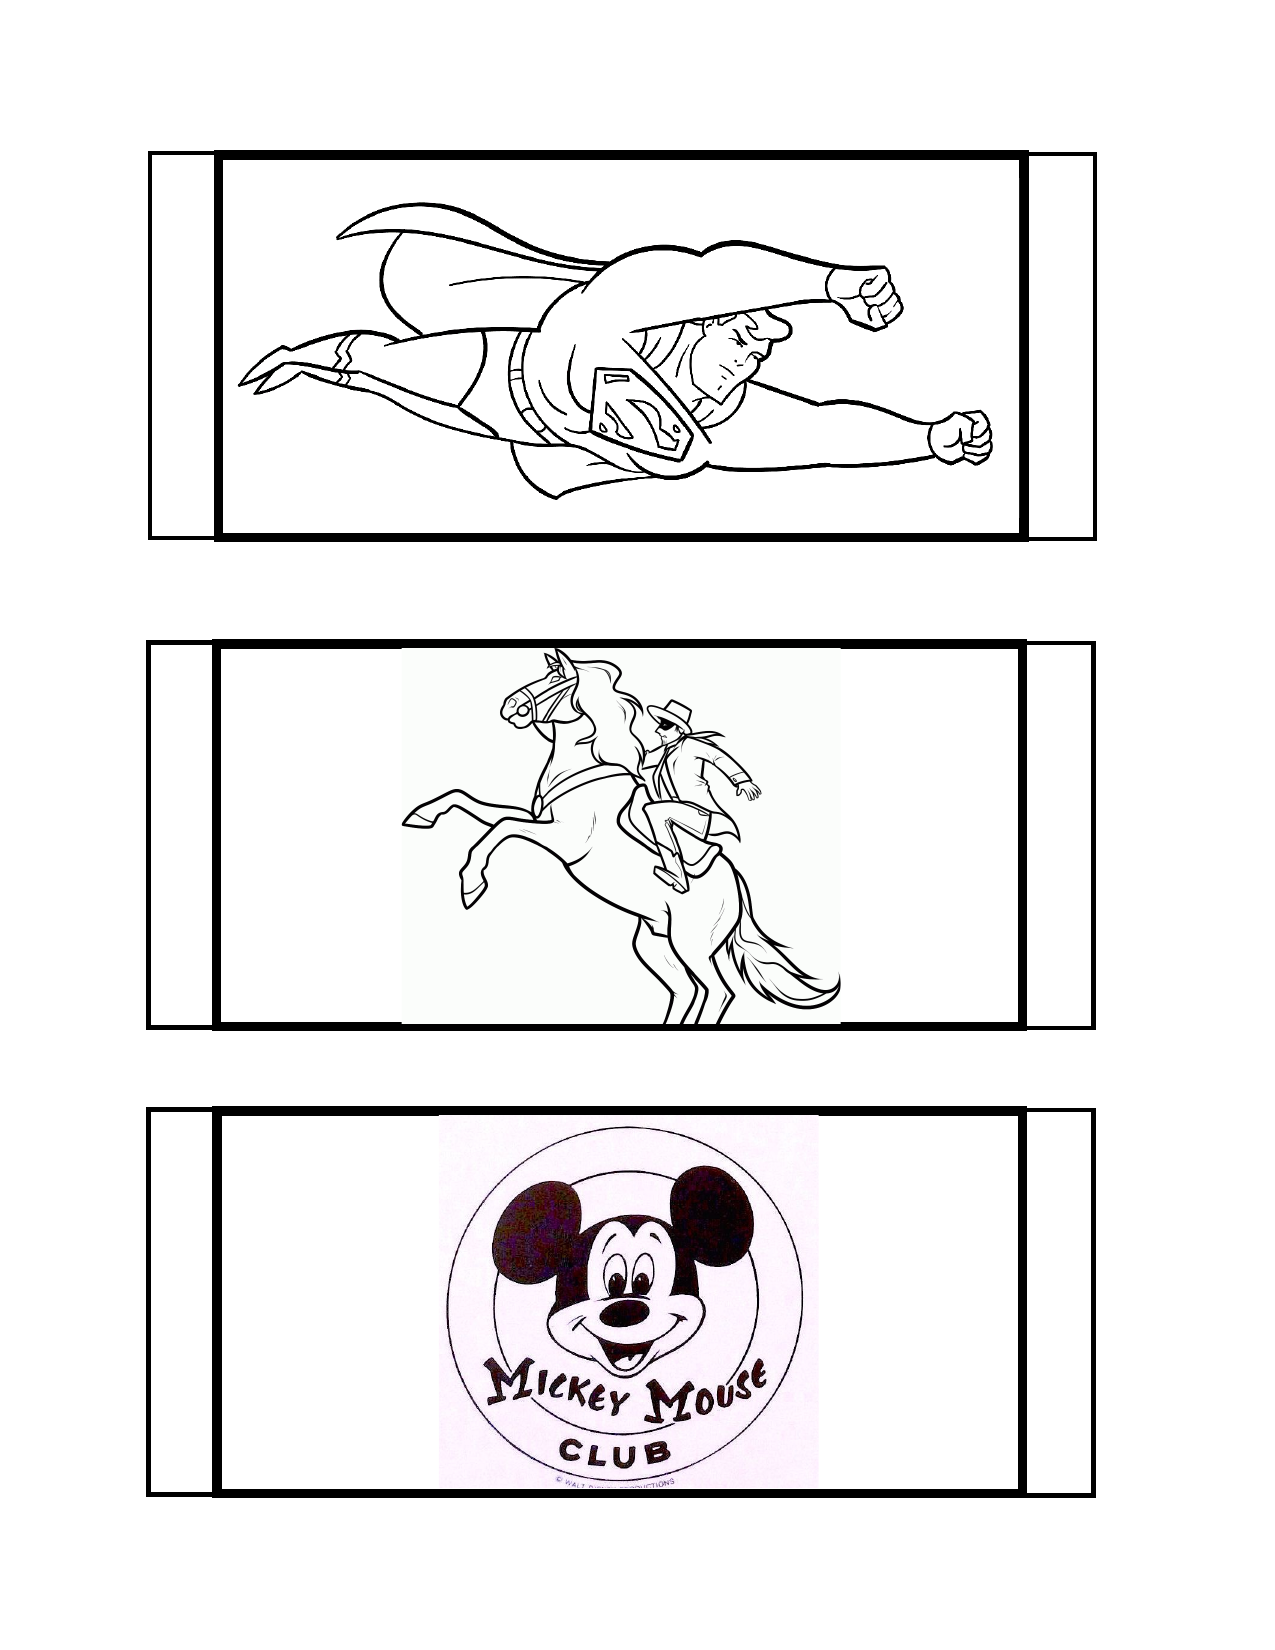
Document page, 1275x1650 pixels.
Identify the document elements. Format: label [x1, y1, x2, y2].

picture [401, 648, 841, 1024]
picture [223, 178, 1020, 518]
picture [438, 1115, 819, 1488]
